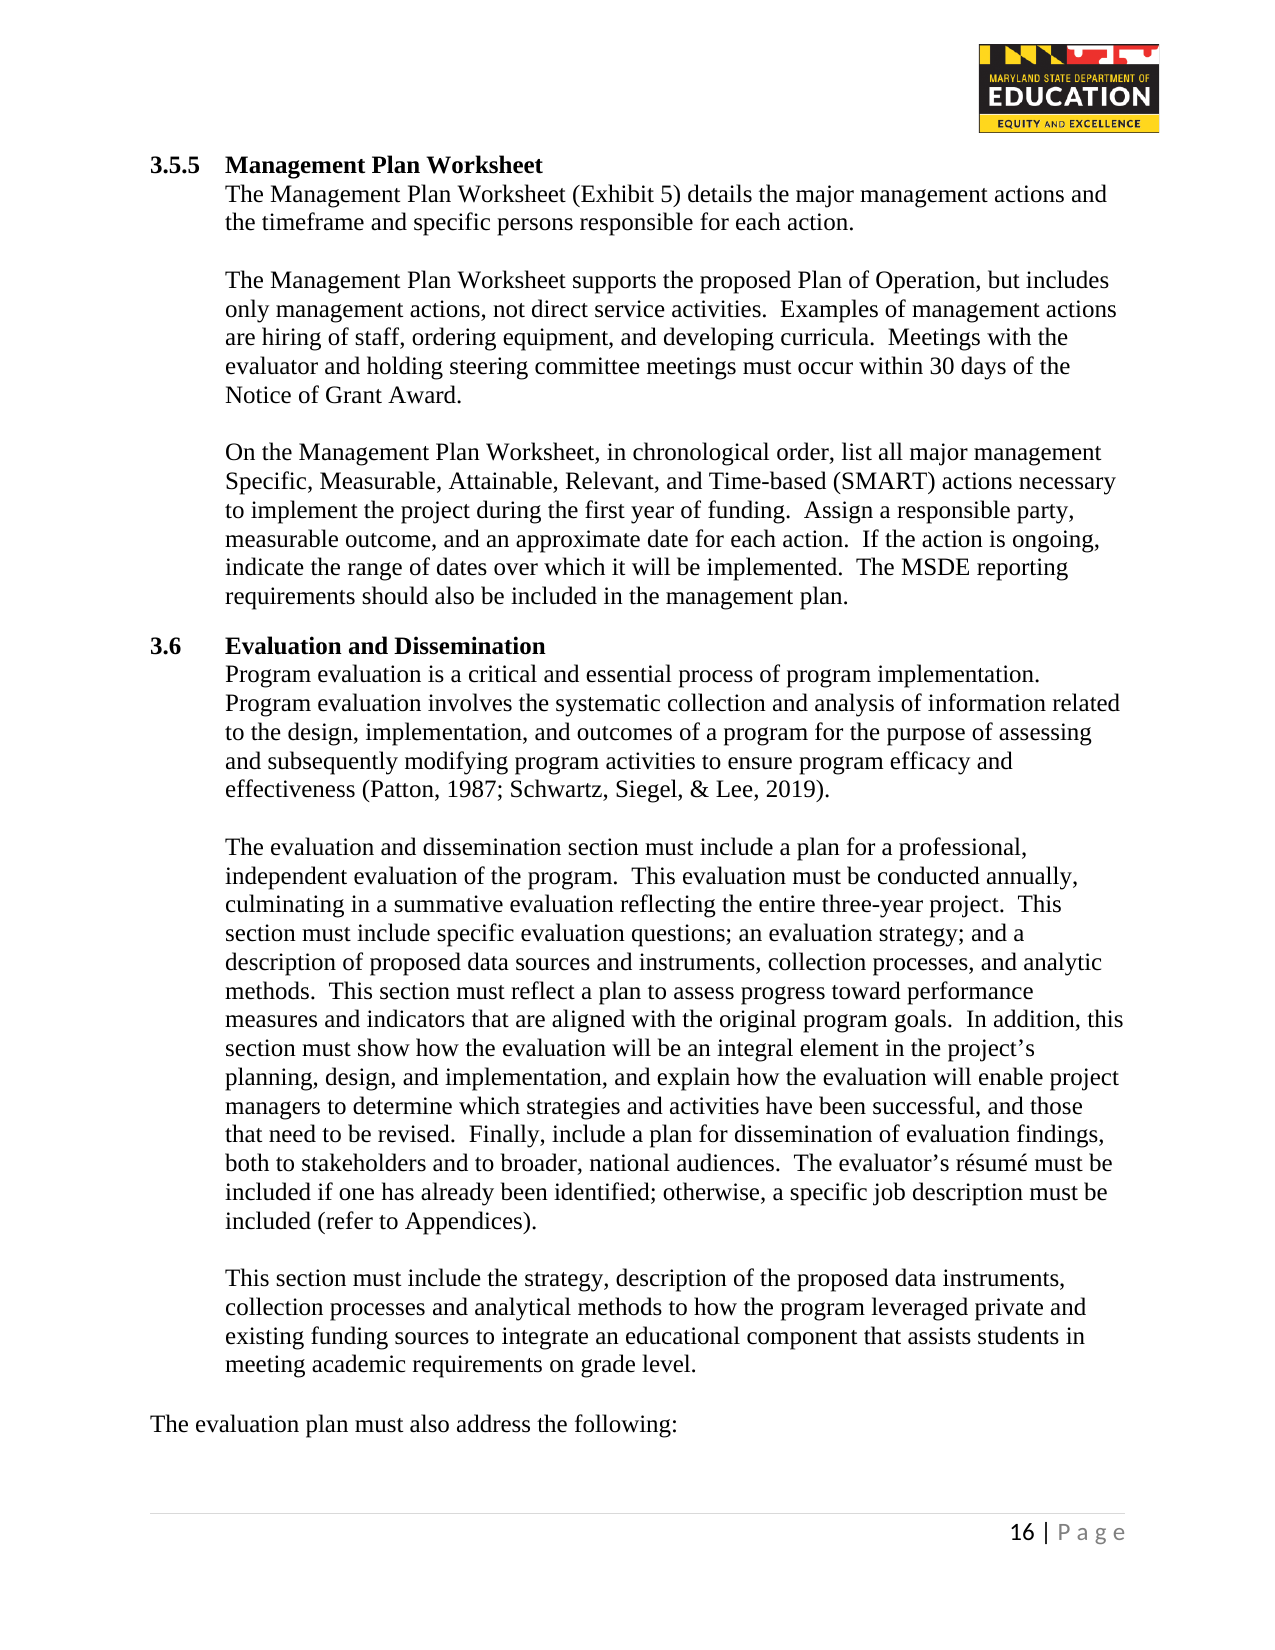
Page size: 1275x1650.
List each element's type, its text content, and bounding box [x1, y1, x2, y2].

text 3.6 Evaluation and Dissemination [150, 631, 1125, 659]
text 3.5.5 Management Plan Worksheet [150, 150, 1125, 179]
text The Management Plan Worksheet supports the proposed Plan of Operation, but includes only management actions, not direct service activities. Examples of management actions are hiring of staff, ordering equipment, and developing curricula. Meetings with the evaluator and holding steering committee meetings must occur within 30 days of the Notice of Grant Award. [225, 265, 1125, 409]
text On the Management Plan Worksheet, in chronological order, list all major management Specific, Measurable, Attainable, Relevant, and Time-based (SMART) actions necessary to implement the project during the first year of funding. Assign a responsible party, measurable outcome, and an approximate date for each action. If the action is ongoing, indicate the range of dates over which it will be implemented. The MSDE reporting requirements should also be included in the management plan. [225, 437, 1125, 610]
text Program evaluation is a critical and essential process of program implementation. Program evaluation involves the systematic collection and analysis of information related to the design, implementation, and outcomes of a program for the purpose of assessing and subsequently modifying program activities to ensure program efficacy and effectiveness (Patton, 1987; Schwartz, Siegel, & Lee, 2019). [225, 659, 1125, 803]
text The Management Plan Worksheet (Exhibit 5) details the major management actions and the timeframe and specific persons responsible for each action. [225, 179, 1125, 236]
text The evaluation and dissemination section must include a plan for a professional, independent evaluation of the program. This evaluation must be conducted annually, culminating in a summative evaluation reflecting the entire three-year project. This section must include specific evaluation questions; an evaluation strategy; and a description of proposed data sources and instruments, collection processes, and analytic methods. This section must reflect a plan to assess progress toward performance measures and indicators that are aligned with the original program goals. In addition, this section must show how the evaluation will be an integral element in the project’s planning, design, and implementation, and explain how the evaluation will enable project managers to determine which strategies and activities have been successful, and those that need to be revised. Finally, include a plan for dissemination of evaluation findings, both to stakeholders and to broader, national audiences. The evaluator’s résumé must be included if one has already been identified; otherwise, a specific job description must be included (refer to Appendices). [225, 832, 1125, 1234]
text This section must include the strategy, description of the proposed data instruments, collection processes and analytical methods to how the program leveraged private and existing funding sources to integrate an educational component that assists students in meeting academic requirements on grade level. [225, 1263, 1125, 1378]
picture [978, 44, 1160, 133]
text The evaluation plan must also address the following: [150, 1409, 1125, 1438]
